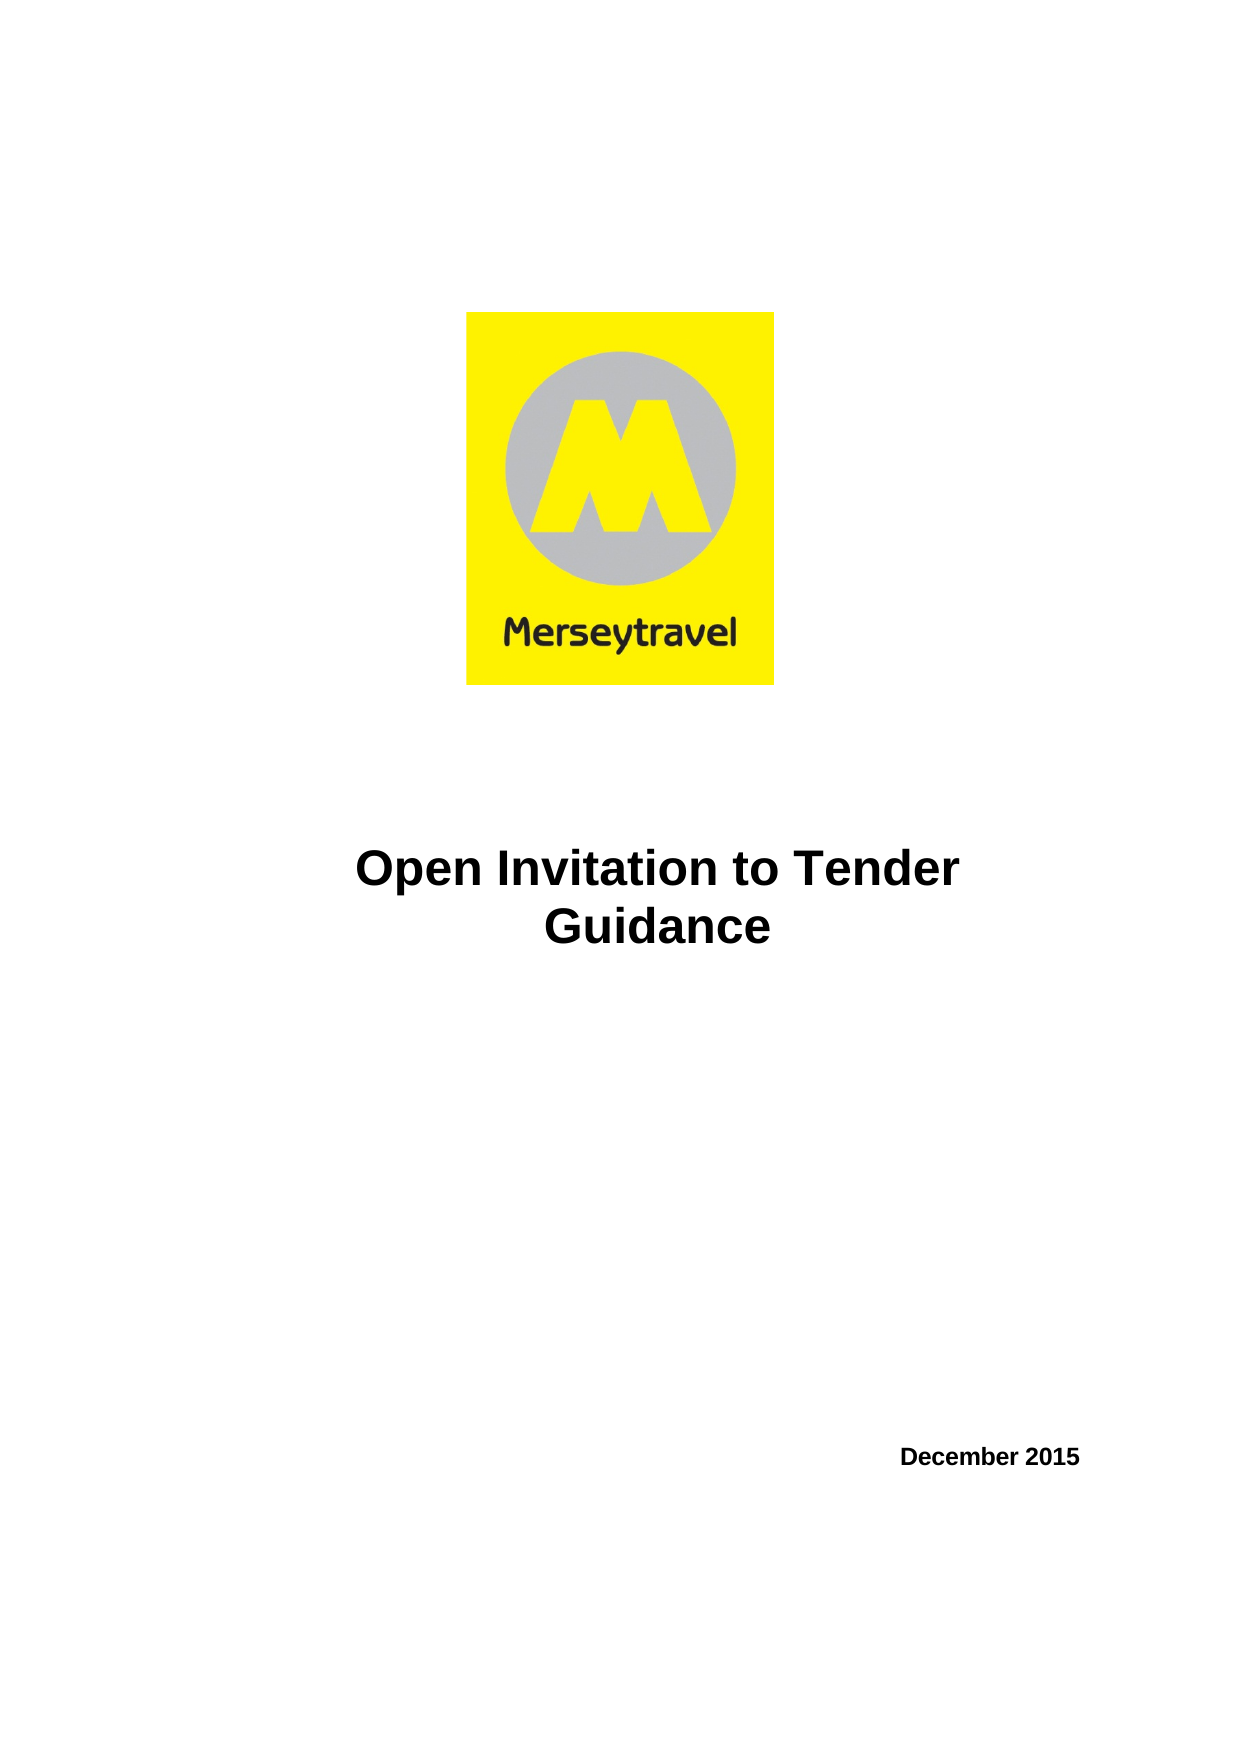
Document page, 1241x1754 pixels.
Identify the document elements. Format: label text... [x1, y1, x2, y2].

picture [466, 312, 774, 685]
text Open Invitation to Tender [225, 838, 1090, 896]
text December 2015 [150, 1442, 1090, 1471]
text Guidance [225, 896, 1090, 953]
